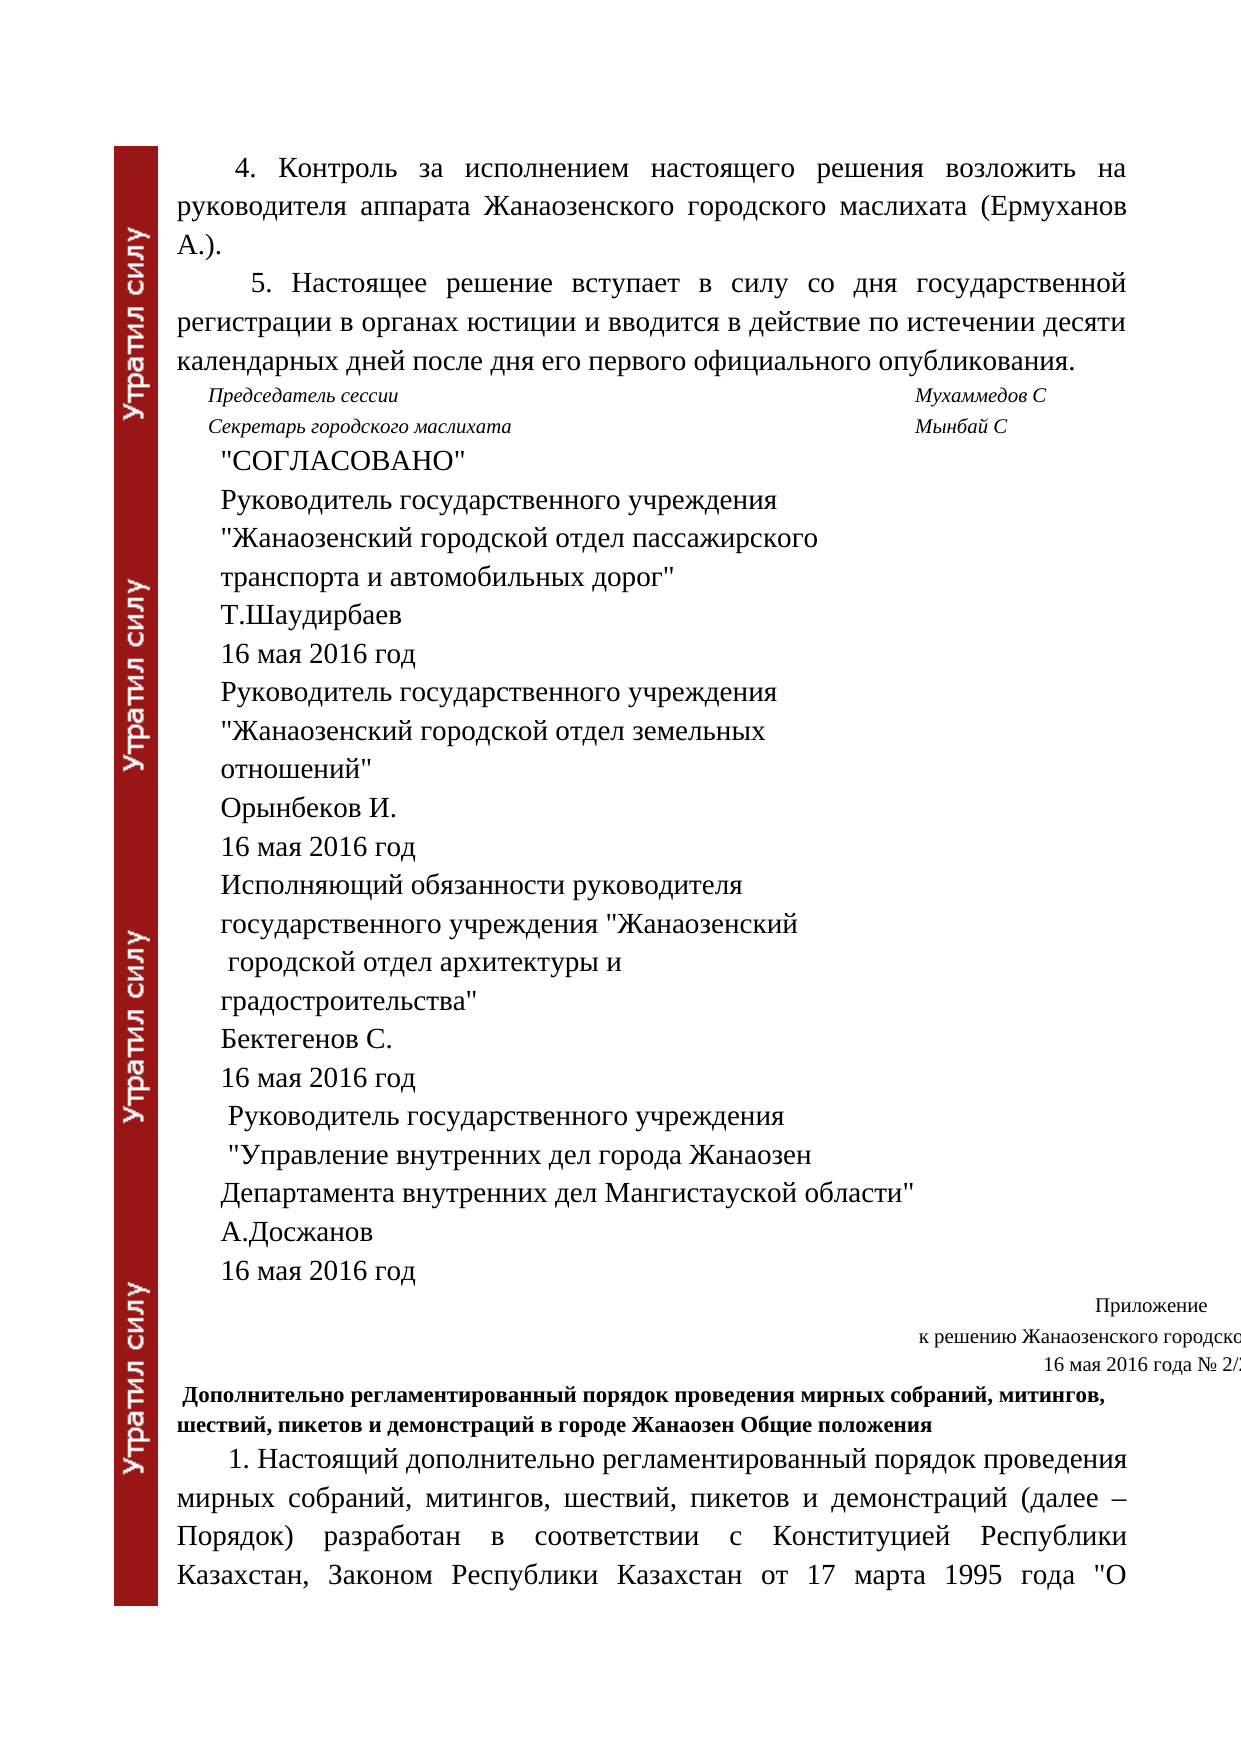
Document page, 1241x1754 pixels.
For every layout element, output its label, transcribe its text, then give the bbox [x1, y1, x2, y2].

table_header Мухаммедов С [913, 381, 1240, 412]
text "Жанаозенский городской отдел пассажирского [112, 520, 1128, 554]
text городской отдел архитектуры и [112, 944, 1128, 978]
picture [114, 146, 158, 150]
picture [114, 669, 158, 674]
picture [114, 554, 158, 559]
text Исполняющий обязанности руководителя [112, 867, 1128, 901]
text "СОГЛАСОВАНО" [112, 443, 1128, 477]
picture [114, 785, 158, 790]
picture [114, 1591, 158, 1606]
picture [114, 824, 158, 829]
picture [114, 747, 158, 752]
picture [114, 631, 158, 636]
picture [114, 1171, 158, 1176]
table_cell Мынбай С [913, 412, 1240, 443]
text А.Досжанов [112, 1214, 1128, 1248]
picture [114, 1132, 158, 1137]
picture [114, 477, 158, 482]
text Т.Шаудирбаев [112, 597, 1128, 631]
text "Жанаозенский городской отдел земельных [112, 713, 1128, 747]
picture [114, 862, 158, 867]
picture [114, 376, 158, 381]
table_cell к решению Жанаозенского городского маслихата от 16 мая 2016 года № 2/26 [912, 1322, 1240, 1381]
text Руководитель государственного учреждения [112, 674, 1128, 708]
text градостроительства" [112, 983, 1128, 1016]
text 16 мая 2016 год [112, 829, 1128, 862]
text Департамента внутренних дел Мангистауской области" [112, 1176, 1128, 1209]
text 4. Контроль за исполнением настоящего решения возложить на руководителя аппарата Жанаозенского городского маслихата (Ермуханов А.). [112, 150, 1128, 261]
text 5. Настоящее решение вступает в силу со дня государственной регистрации в органах юстиции и вводится в действие по истечении десяти календарных дней после дня его первого официального опубликования. [112, 266, 1128, 376]
table_header [101, 1291, 912, 1322]
text 16 мая 2016 год [112, 1060, 1128, 1093]
picture [114, 1437, 158, 1441]
picture [114, 901, 158, 906]
text Руководитель государственного учреждения [112, 1098, 1128, 1132]
picture [114, 708, 158, 713]
text отношений" [112, 752, 1128, 785]
text "Управление внутренних дел города Жанаозен [112, 1137, 1128, 1171]
table_cell [101, 1322, 912, 1381]
picture [114, 1248, 158, 1253]
text 16 мая 2016 год [112, 636, 1128, 669]
picture [114, 592, 158, 597]
table_header Председатель сессии [101, 381, 913, 412]
text 16 мая 2016 год [112, 1253, 1128, 1286]
text транспорта и автомобильных дорог" [112, 559, 1128, 592]
picture [114, 1093, 158, 1098]
text Орынбеков И. [112, 790, 1128, 824]
table_header Приложение [912, 1291, 1240, 1322]
picture [114, 1286, 158, 1291]
picture [114, 939, 158, 944]
picture [114, 978, 158, 983]
text Дополнительно регламентированный порядок проведения мирных собраний, митингов, шествий, пикетов и демонстраций в городе Жанаозен Общие положения [112, 1381, 1128, 1437]
picture [114, 1055, 158, 1060]
picture [114, 515, 158, 520]
table_cell Секретарь городского маслихата [101, 412, 913, 443]
text Руководитель государственного учреждения [112, 482, 1128, 515]
picture [114, 1016, 158, 1021]
picture [114, 261, 158, 266]
text государственного учреждения "Жанаозенский [112, 906, 1128, 939]
picture [114, 1209, 158, 1214]
text Бектегенов С. [112, 1021, 1128, 1055]
